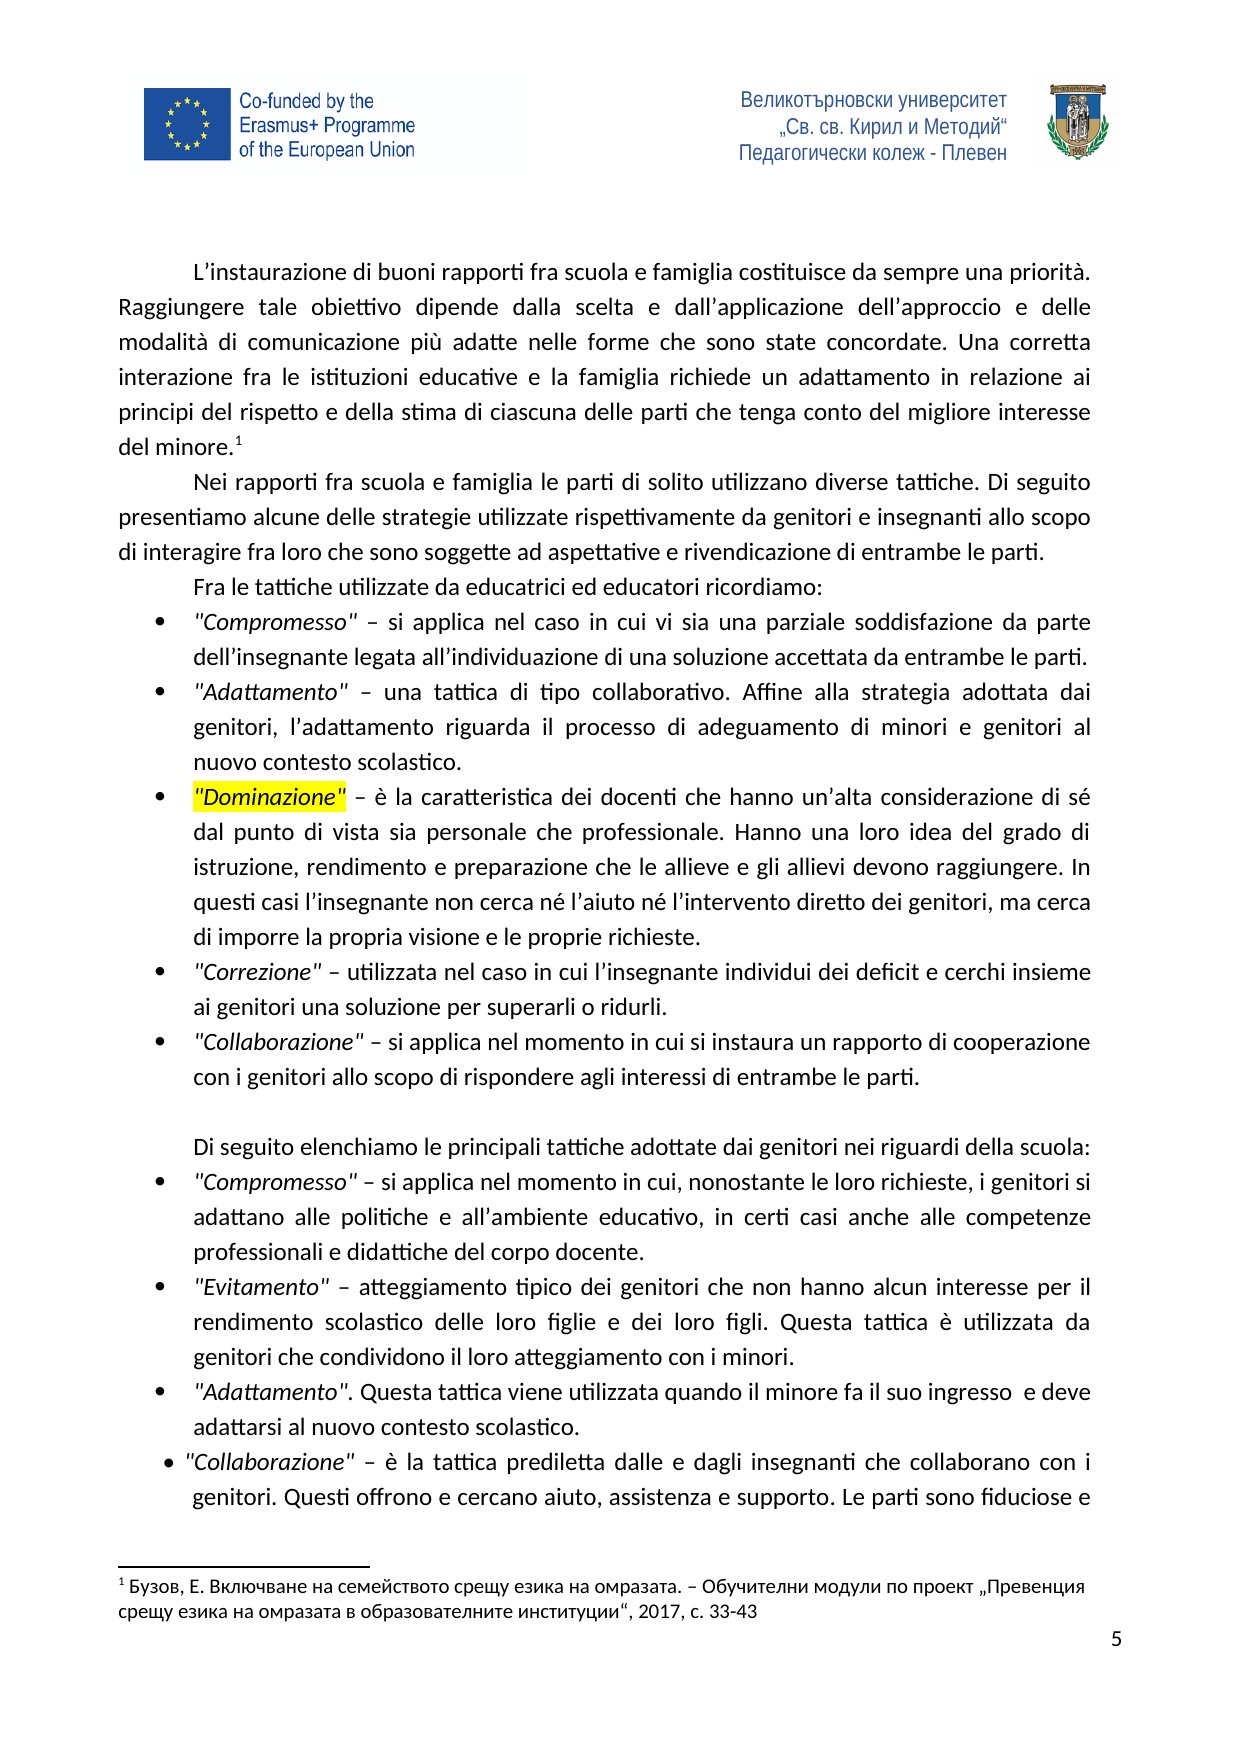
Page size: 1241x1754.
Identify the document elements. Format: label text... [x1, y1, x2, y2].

list "Compromesso" – si applica nel caso in cui vi sia una parziale soddisfazione da parte dell’insegnante legata all’individuazione di una soluzione accettata da entrambe le parti. [156, 606, 1092, 672]
text Nei rapporti fra scuola e famiglia le parti di solito utilizzano diverse tattiche. Di seguito presentiamo alcune delle strategie utilizzate rispettivamente da genitori e insegnanti allo scopo di interagire fra loro che sono soggette ad aspettative e rivendicazione di entrambe le parti. [118, 466, 1093, 567]
list Di seguito elenchiamo le principali tattiche adottate dai genitori nei riguardi della scuola: [193, 1131, 1092, 1162]
text L’instaurazione di buoni rapporti fra scuola e famiglia costituisce da sempre una priorità. Raggiungere tale obiettivo dipende dalla scelta e dall’applicazione dell’approccio e delle modalità di comunicazione più adatte nelle forme che sono state concordate. Una corretta interazione fra le istituzioni educative e la famiglia richiede un adattamento in relazione ai principi del rispetto e della stima di ciascuna delle parti che tenga conto del migliore interesse del minore. [118, 256, 1093, 462]
text Fra le tattiche utilizzate da educatrici ed educatori ricordiamo: [118, 571, 1093, 602]
list "Dominazione" – è la caratteristica dei docenti che hanno un’alta considerazione di sé dal punto di vista sia personale che professionale. Hanno una loro idea del grado di istruzione, rendimento e preparazione che le allieve e gli allievi devono raggiungere. In questi casi l’insegnante non cerca né l’aiuto né l’intervento diretto dei genitori, ma cerca di imporre la propria visione e le proprie richieste. [156, 781, 1092, 952]
list "Compromesso" – si applica nel momento in cui, nonostante le loro richieste, i genitori si adattano alle politiche e all’ambiente educativo, in certi casi anche alle competenze professionali e didattiche del corpo docente. [156, 1166, 1092, 1267]
picture [1029, 73, 1122, 171]
list "Correzione" – utilizzata nel caso in cui l’insegnante individui dei deficit e cerchi insieme ai genitori una soluzione per superarli o ridurli. [156, 956, 1092, 1022]
list "Adattamento" – una tattica di tipo collaborativo. Affine alla strategia adottata dai genitori, l’adattamento riguarda il processo di adeguamento di minori e genitori al nuovo contesto scolastico. [156, 676, 1092, 777]
picture [129, 73, 527, 173]
list "Adattamento". Questa tattica viene utilizzata quando il minore fa il suo ingresso e deve adattarsi al nuovo contesto scolastico. [156, 1376, 1092, 1442]
list "Collaborazione" – si applica nel momento in cui si instaura un rapporto di cooperazione con i genitori allo scopo di rispondere agli interessi di entrambe le parti. [156, 1026, 1092, 1092]
list "Evitamento" – atteggiamento tipico dei genitori che non hanno alcun interesse per il rendimento scolastico delle loro figlie e dei loro figli. Questa tattica è utilizzata da genitori che condividono il loro atteggiamento con i minori. [156, 1271, 1092, 1372]
